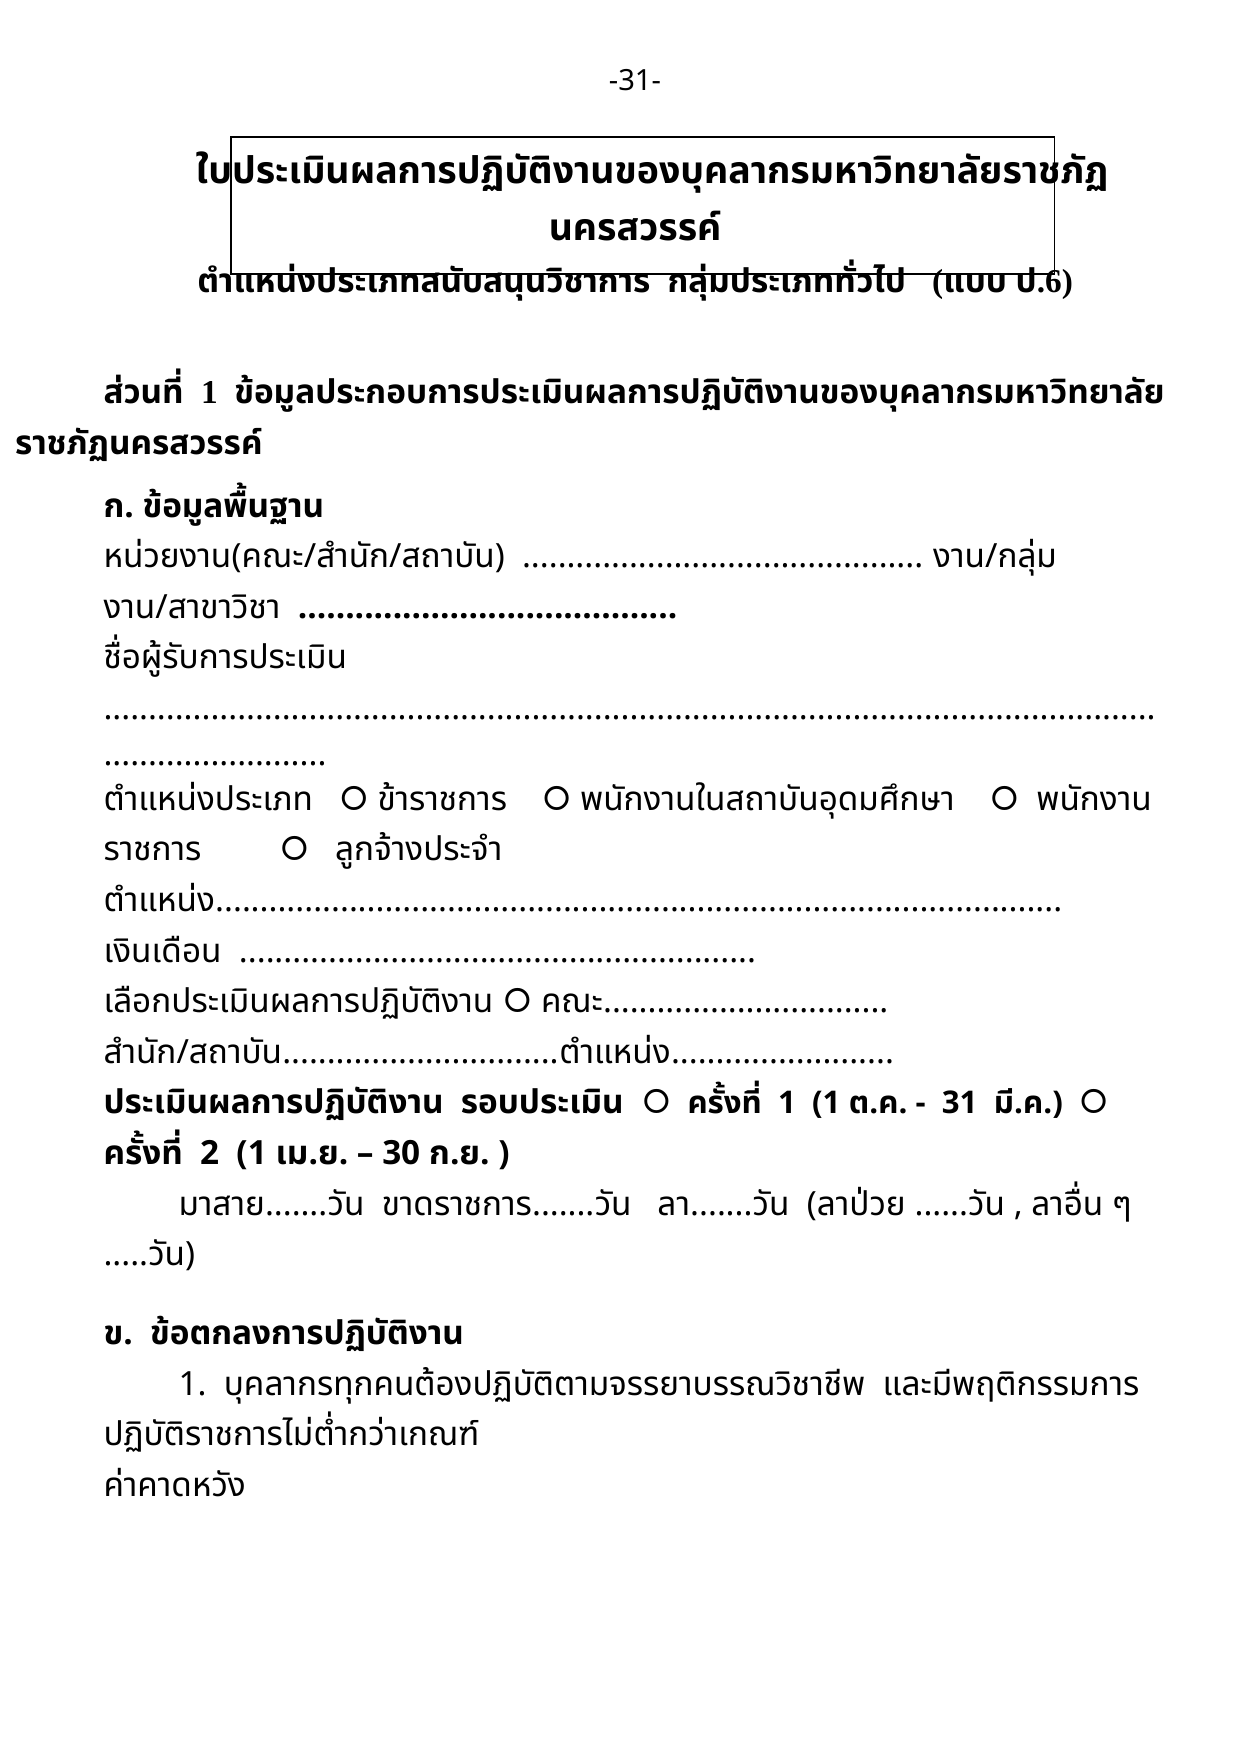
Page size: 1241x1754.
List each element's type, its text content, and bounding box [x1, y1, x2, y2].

text ค่าคาดหวัง [103, 1461, 1166, 1511]
text ตำแหน่งประเภท ข้าราชการ พนักงานในสถาบันอุดมศึกษา พนักงานราชการ ลูกจ้างประจำ [103, 775, 1166, 876]
text มาสาย.......วัน ขาดราชการ.......วัน ลา.......วัน (ลาป่วย ......วัน , ลาอื่น ๆ .....วัน) [103, 1179, 1166, 1281]
text ชื่อผู้รับการประเมิน ............................................................................................................................................... [103, 633, 1166, 775]
text ตำแหน่ง............................................................................................... เงินเดือน .......................................................... [103, 876, 1166, 977]
text หน่วยงาน(คณะ/สำนัก/สถาบัน) ............................................. งาน/กลุ่มงาน/สาขาวิชา ........................................ [103, 532, 1166, 633]
text -31- [103, 59, 1166, 99]
text ตำแหน่งประเภทสนับสนุนวิชาการ กลุ่มประเภททั่วไป (แบบ ป.6) [103, 257, 1166, 308]
text ก. ข้อมูลพื้นฐาน [103, 482, 1166, 532]
text ใบประเมินผลการปฏิบัติงานของบุคลากรมหาวิทยาลัยราชภัฏนครสวรรค์ [103, 144, 1166, 257]
text เลือกประเมินผลการปฏิบัติงาน คณะ................................ สำนัก/สถาบัน...............................ตำแหน่ง......................... [103, 977, 1166, 1078]
text ข. ข้อตกลงการปฏิบัติงาน [103, 1309, 1166, 1360]
text ประเมินผลการปฏิบัติงาน รอบประเมิน ครั้งที่ 1 (1 ต.ค. - 31 มี.ค.) ครั้งที่ 2 (1 เม.ย. – 30 ก.ย. ) [103, 1078, 1166, 1179]
text ส่วนที่ 1 ข้อมูลประกอบการประเมินผลการปฏิบัติงานของบุคลากรมหาวิทยาลัยราชภัฏนครสวรรค์ [15, 368, 1166, 469]
text 1. บุคลากรทุกคนต้องปฏิบัติตามจรรยาบรรณวิชาชีพ และมีพฤติกรรมการปฏิบัติราชการไม่ต่ำกว่าเกณฑ์ [103, 1360, 1166, 1461]
